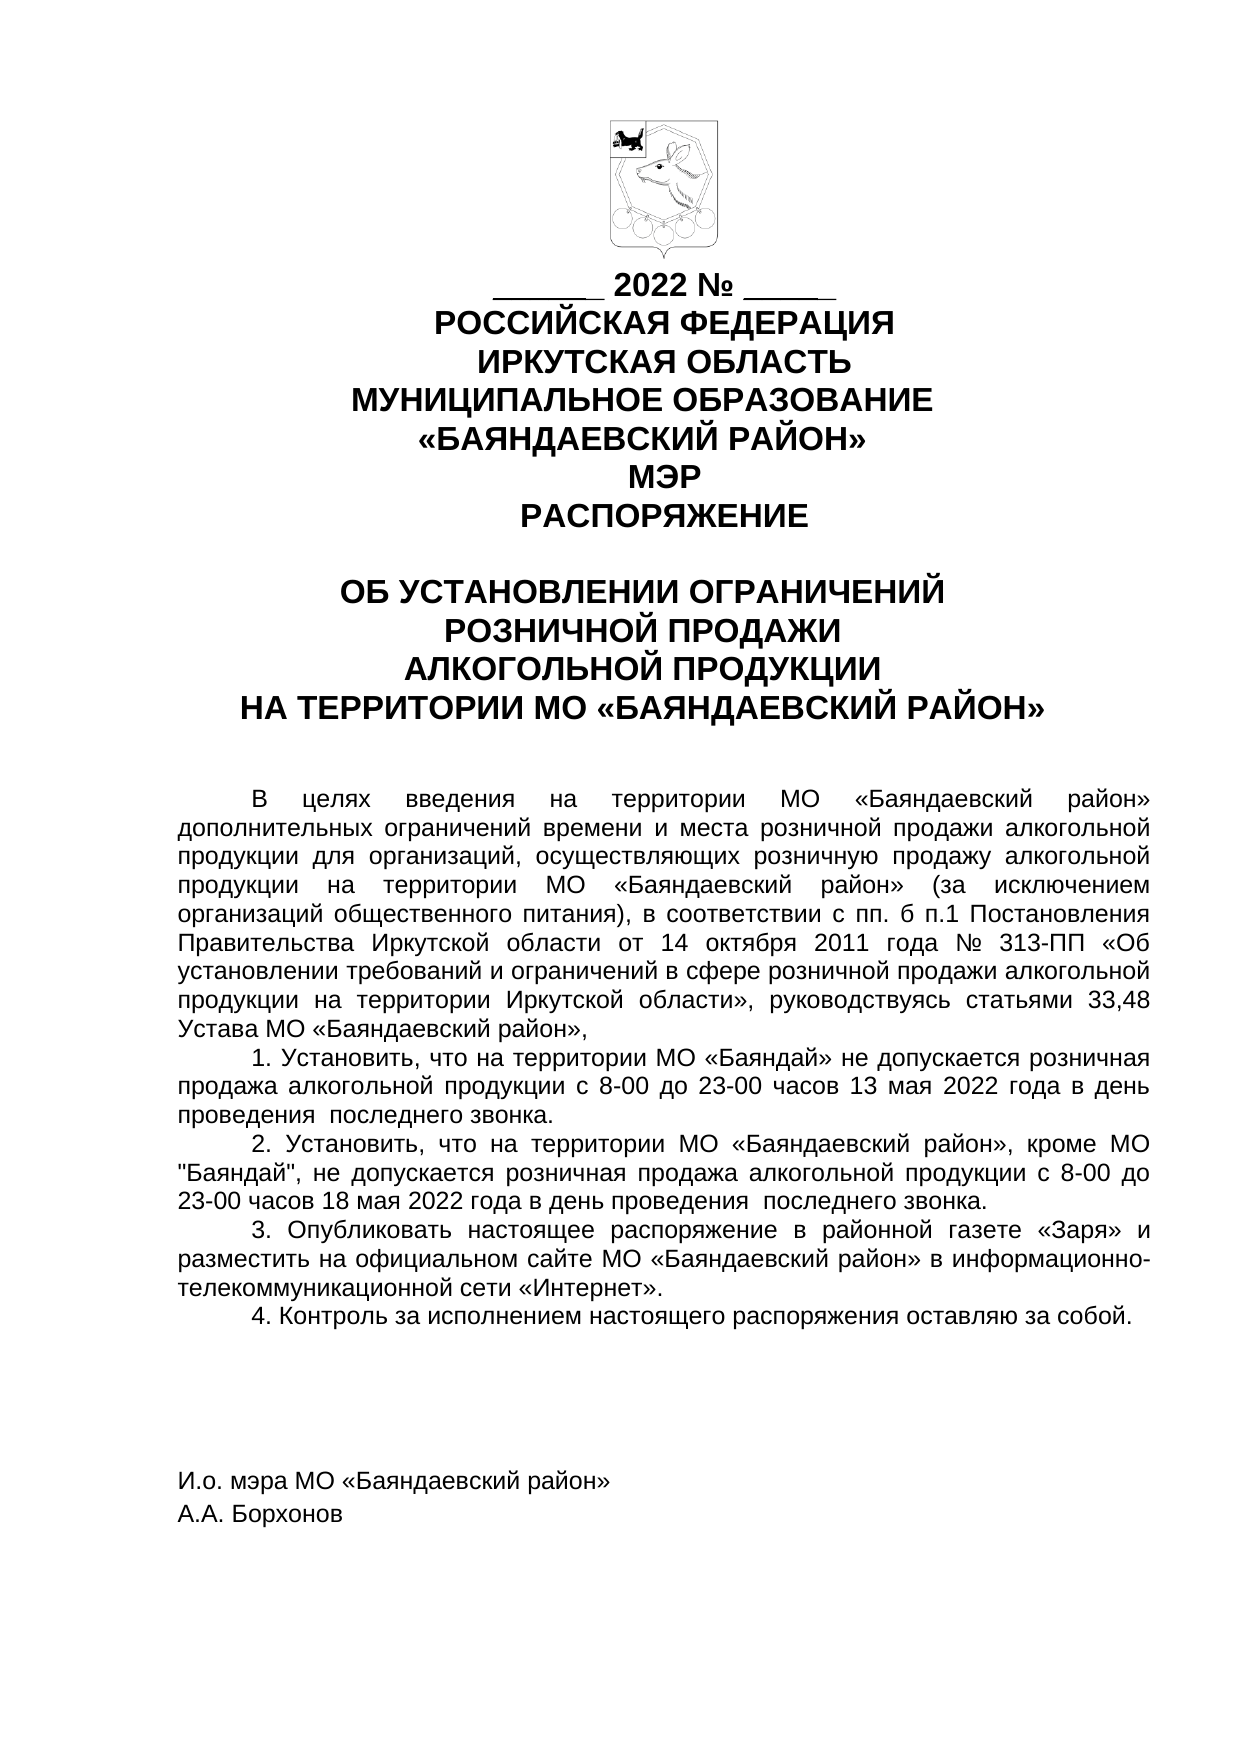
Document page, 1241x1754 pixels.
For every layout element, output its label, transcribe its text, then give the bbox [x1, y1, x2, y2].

text РОССИЙСКАЯ ФЕДЕРАЦИЯ [177, 303, 1152, 342]
text «БАЯНДАЕВСКИЙ РАЙОН» [133, 419, 1152, 457]
text АЛКОГОЛЬНОЙ ПРОДУКЦИИ [177, 649, 1108, 688]
text РАСПОРЯЖЕНИЕ [177, 496, 1152, 534]
text МУНИЦИПАЛЬНОЕ ОБРАЗОВАНИЕ [133, 380, 1152, 419]
text МЭР [177, 457, 1152, 496]
text В целях введения на территории МО «Баяндаевский район» дополнительных ограничений времени и места розничной продажи алкогольной продукции для организаций, осуществляющих розничную продажу алкогольной продукции на территории МО «Баяндаевский район» (за исключением организаций общественного питания), в соответствии с пп. б п.1 Постановления Правительства Иркутской области от 14 октября 2011 года № 313-ПП «Об установлении требований и ограничений в сфере розничной продажи алкогольной продукции на территории Иркутской области», руководствуясь статьями 33,48 Устава МО «Баяндаевский район», [177, 784, 1152, 1043]
text 3. Опубликовать настоящее распоряжение в районной газете «Заря» и разместить на официальном сайте МО «Баяндаевский район» в информационно-телекоммуникационной сети «Интернет». [177, 1215, 1152, 1301]
picture [606, 118, 723, 265]
text А.А. Борхонов [177, 1499, 1152, 1528]
text ИРКУТСКАЯ ОБЛАСТЬ [177, 342, 1152, 380]
text 2. Установить, что на территории МО «Баяндаевский район», кроме МО "Баяндай", не допускается розничная продажа алкогольной продукции с 8-00 до 23-00 часов 18 мая 2022 года в день проведения последнего звонка. [177, 1129, 1152, 1215]
text РОЗНИЧНОЙ ПРОДАЖИ [177, 611, 1108, 649]
text 4. Контроль за исполнением настоящего распоряжения оставляю за собой. [177, 1301, 1152, 1330]
text И.о. мэра МО «Баяндаевский район» [177, 1466, 1152, 1495]
text ОБ УСТАНОВЛЕНИИ ОГРАНИЧЕНИЙ [177, 572, 1108, 611]
text НА ТЕРРИТОРИИ МО «БАЯНДАЕВСКИЙ РАЙОН» [177, 688, 1108, 726]
text 1. Установить, что на территории МО «Баяндай» не допускается розничная продажа алкогольной продукции с 8-00 до 23-00 часов 13 мая 2022 года в день проведения последнего звонка. [177, 1043, 1152, 1129]
text ______ 2022 № _____ [177, 265, 1152, 303]
